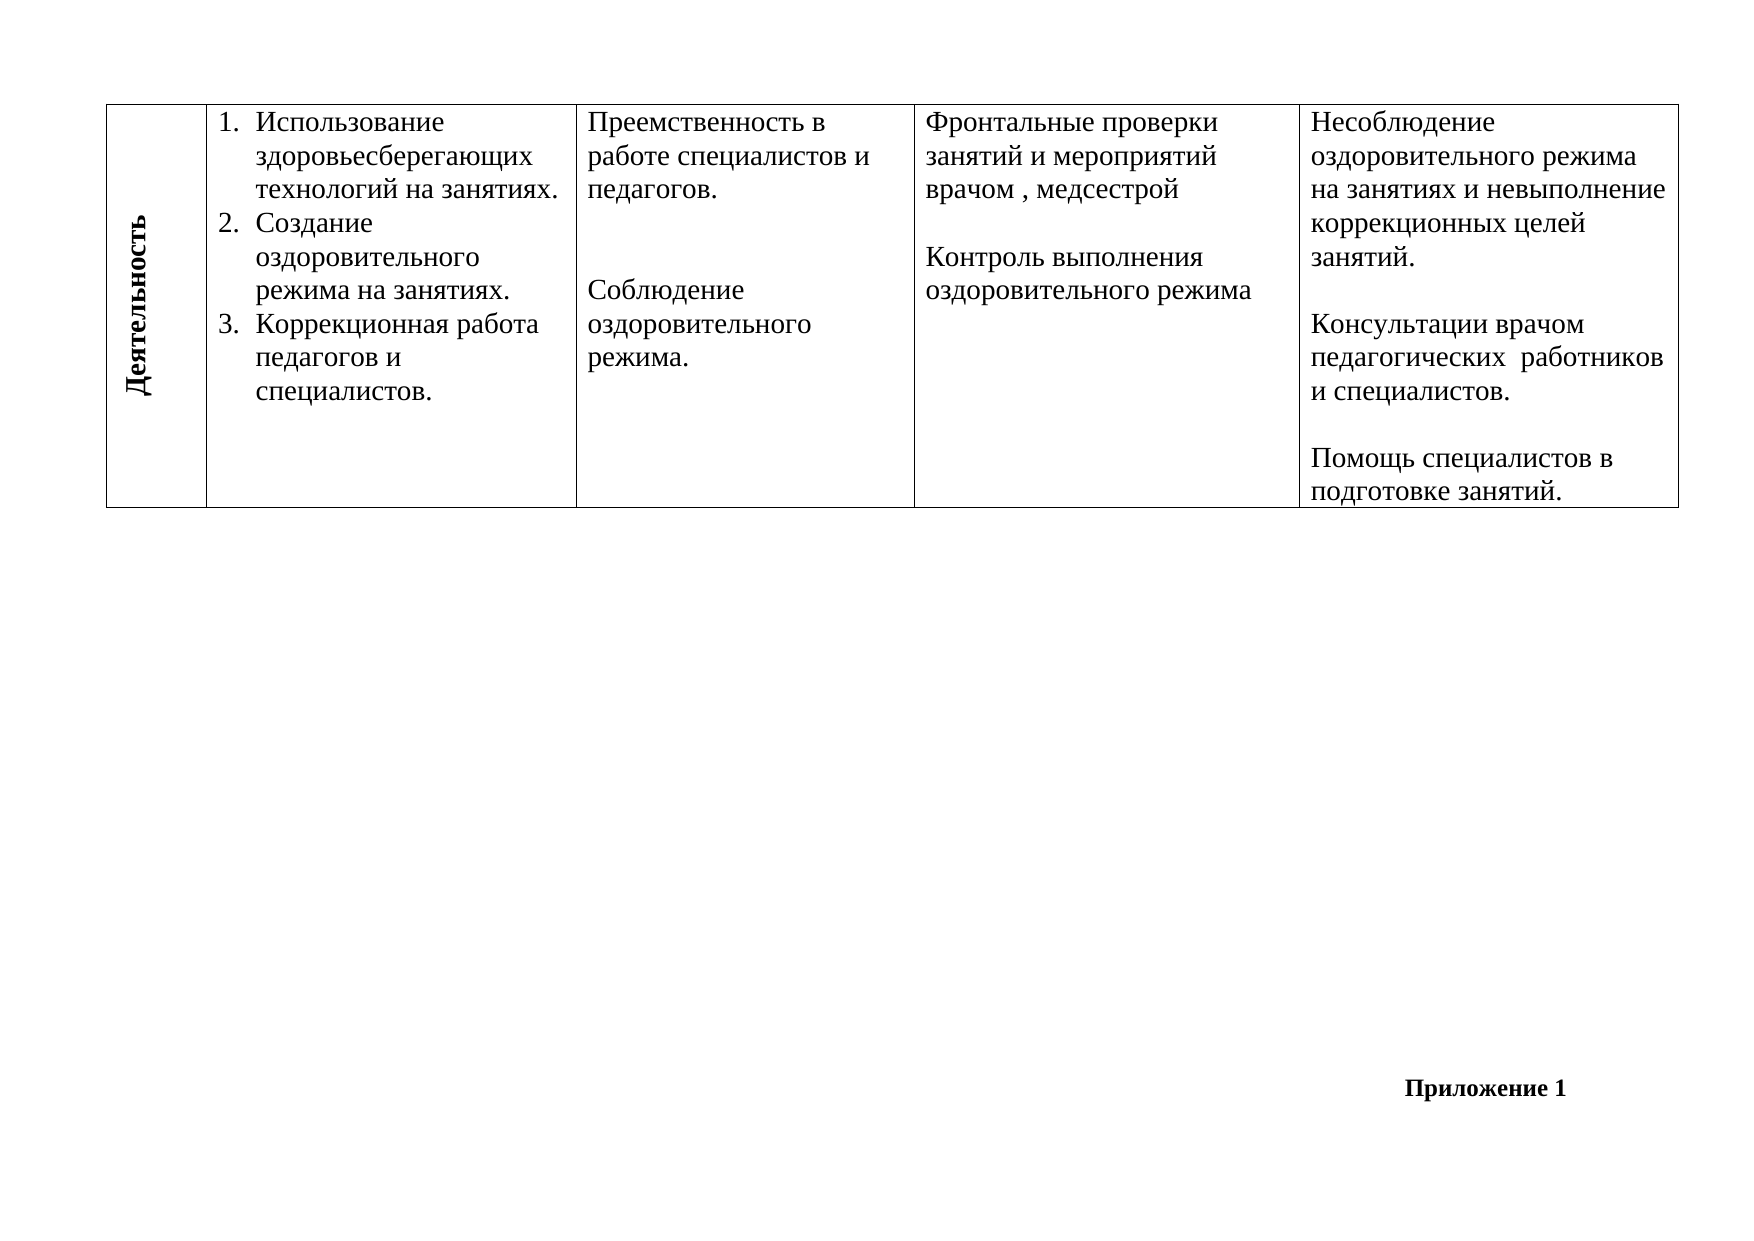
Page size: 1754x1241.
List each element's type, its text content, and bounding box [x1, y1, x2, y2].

table_cell Преемственность в работе специалистов и педагогов. Соблюдение оздоровительного режима. [577, 105, 914, 507]
table_cell Фронтальные проверки занятий и мероприятий врачом , медсестрой Контроль выполнения оздоровительного режима [915, 105, 1299, 507]
table_cell Использование здоровьесберегающих технологий на занятиях. Создание оздоровительного режима на занятиях. Коррекционная работа педагогов и специалистов. [207, 105, 576, 507]
table_cell Несоблюдение оздоровительного режима на занятиях и невыполнение коррекционных целей занятий. Консультации врачом педагогических работников и специалистов. Помощь специалистов в подготовке занятий. [1300, 105, 1678, 507]
text Приложение 1 [193, 1073, 1567, 1102]
table_cell Деятельность [107, 105, 206, 507]
